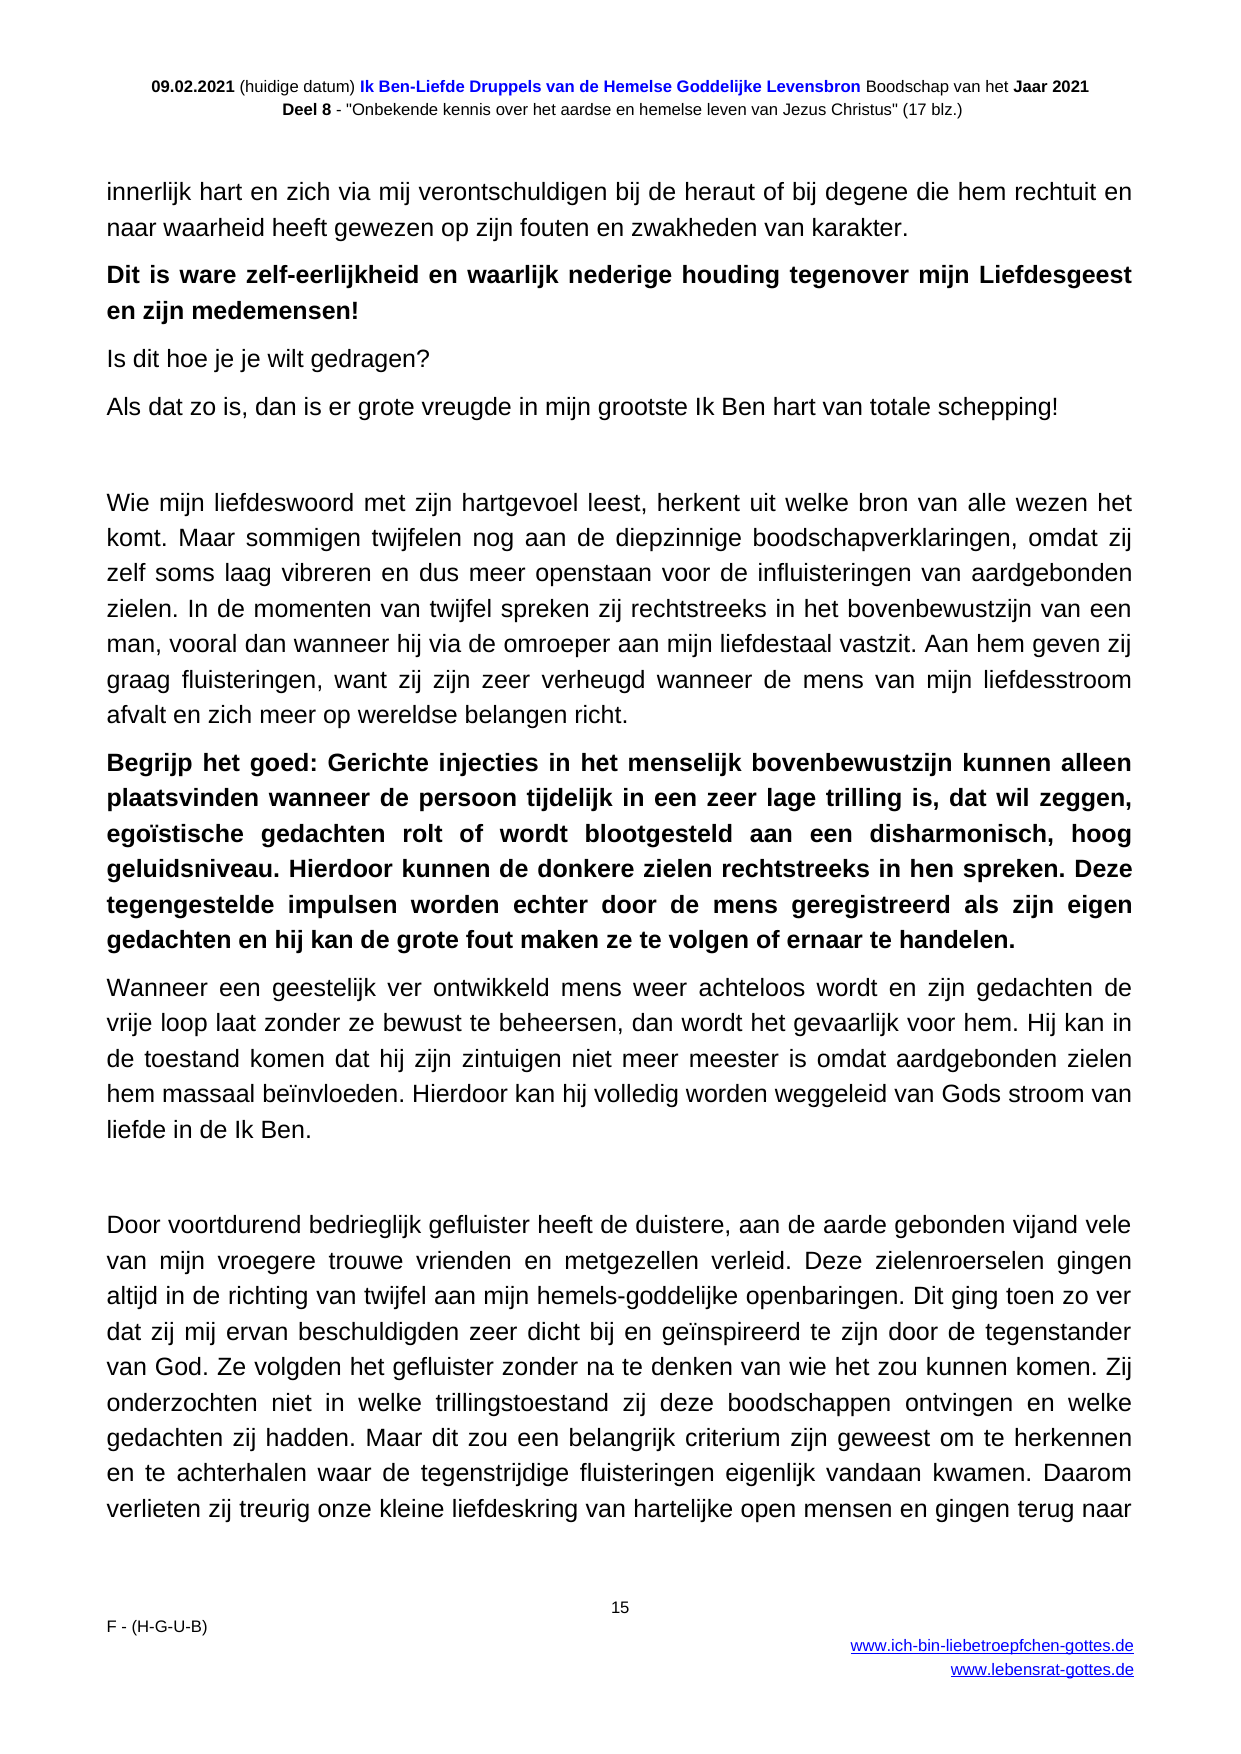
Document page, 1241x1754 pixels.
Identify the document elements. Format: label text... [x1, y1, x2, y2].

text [106, 172, 1134, 243]
text Is dit hoe je je wilt gedragen? [106, 339, 1134, 374]
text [106, 1206, 1134, 1524]
text Wanneer een geestelijk ver ontwikkeld mens weer achteloos wordt en zijn gedachten de vrije loop laat zonder ze bewust te beheersen, dan wordt het gevaarlijk voor hem. Hij kan in de toestand komen dat hij zijn zintuigen niet meer meester is omdat aardgebonden zielen hem massaal beïnvloeden. Hierdoor kan hij volledig worden weggeleid van Gods stroom van liefde in de Ik Ben. [106, 968, 1134, 1145]
text Begrijp het goed: Gerichte injecties in het menselijk bovenbewustzijn kunnen alleen plaatsvinden wanneer de persoon tijdelijk in een zeer lage trilling is, dat wil zeggen, egoïstische gedachten rolt of wordt blootgesteld aan een disharmonisch, hoog geluidsniveau. Hierdoor kunnen de donkere zielen rechtstreeks in hen spreken. Deze tegengestelde impulsen worden echter door de mens geregistreerd als zijn eigen gedachten en hij kan de grote fout maken ze te volgen of ernaar te handelen. [106, 743, 1134, 956]
text Als dat zo is, dan is er grote vreugde in mijn grootste Ik Ben hart van totale schepping! [106, 387, 1134, 422]
text Wie mijn liefdeswoord met zijn hartgevoel leest, herkent uit welke bron van alle wezen het komt. Maar sommigen twijfelen nog aan de diepzinnige boodschapverklaringen, omdat zij zelf soms laag vibreren en dus meer openstaan voor de influisteringen van aardgebonden zielen. In de momenten van twijfel spreken zij rechtstreeks in het bovenbewustzijn van een man, vooral dan wanneer hij via de omroeper aan mijn liefdestaal vastzit. Aan hem geven zij graag fluisteringen, want zij zijn zeer verheugd wanneer de mens van mijn liefdesstroom afvalt en zich meer op wereldse belangen richt. [106, 483, 1134, 731]
text Dit is ware zelf-eerlijkheid en waarlijk nederige houding tegenover mijn Liefdesgeest en zijn medemensen! [106, 256, 1134, 326]
